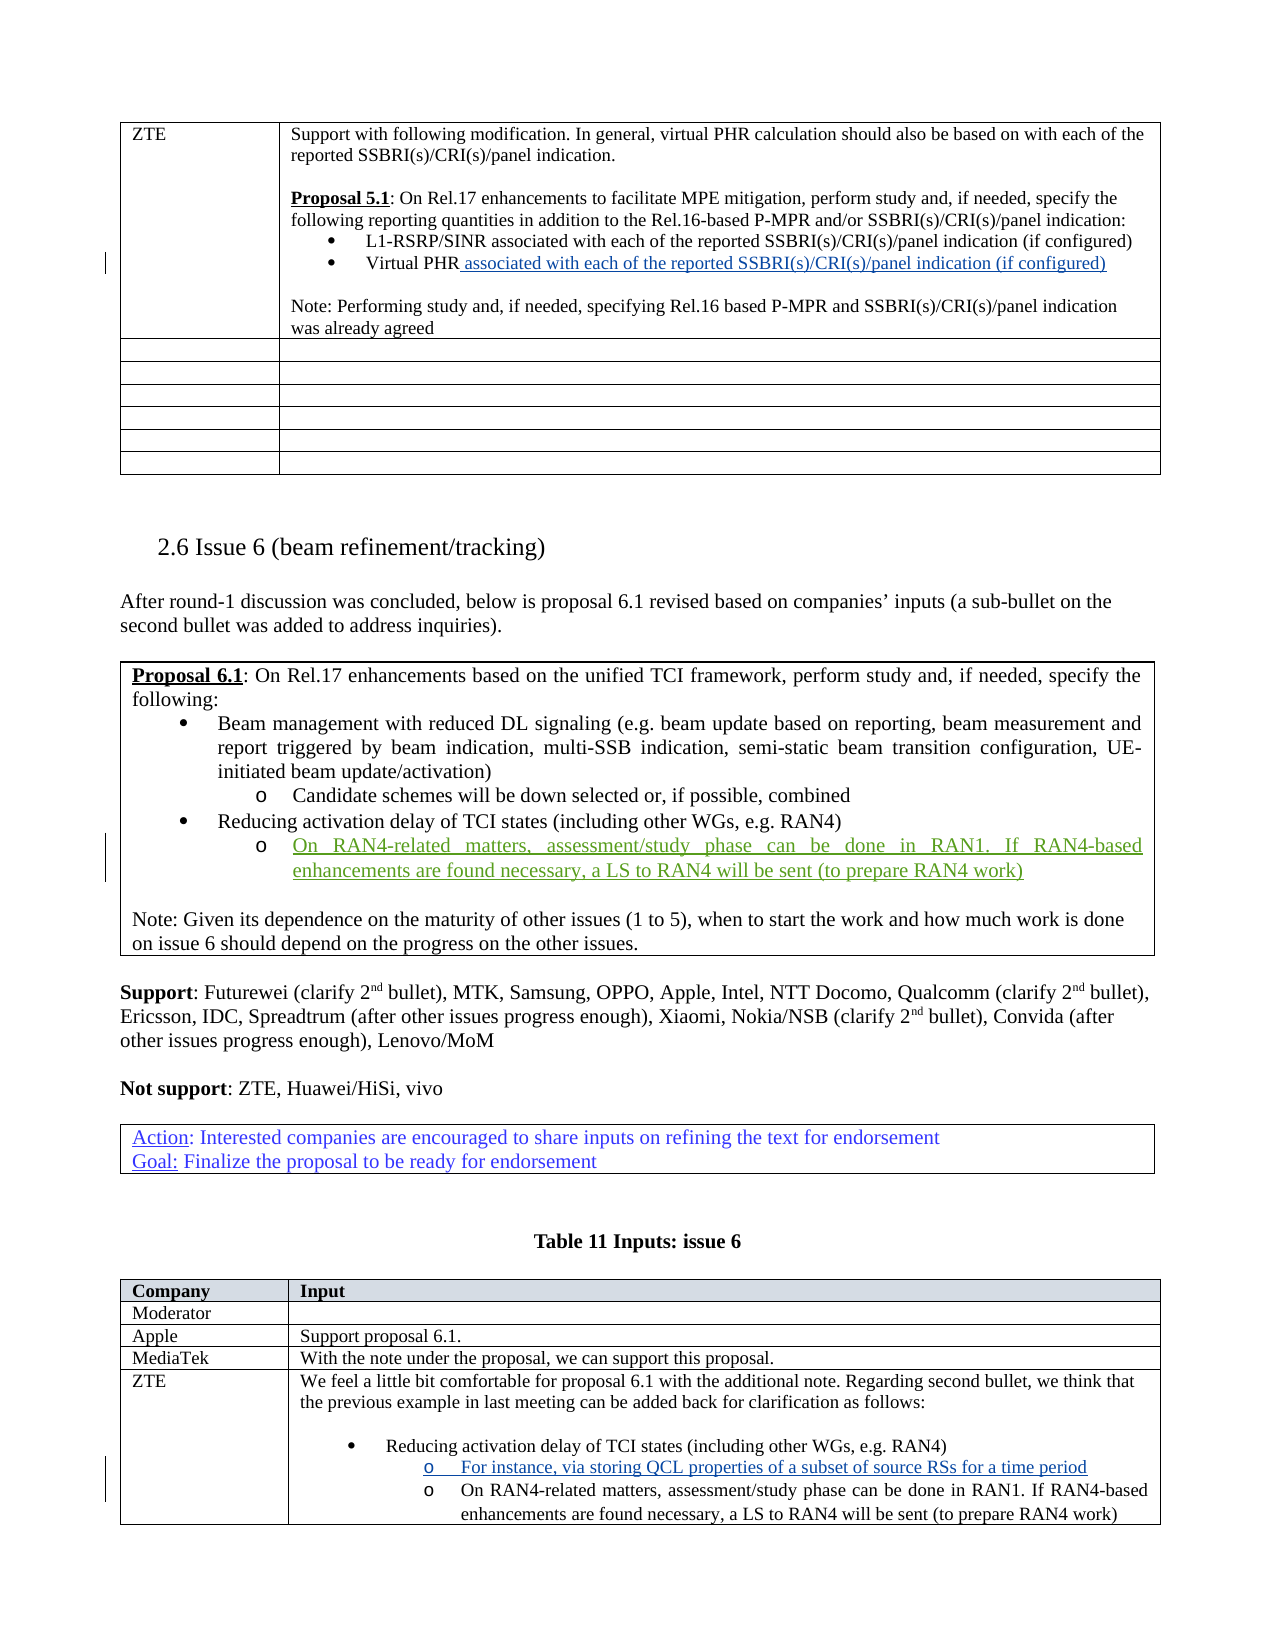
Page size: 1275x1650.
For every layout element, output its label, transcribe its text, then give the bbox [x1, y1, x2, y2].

text Support: Futurewei (clarify 2nd bullet), MTK, Samsung, OPPO, Apple, Intel, NTT Docomo, Qualcomm (clarify 2nd bullet), Ericsson, IDC, Spreadtrum (after other issues progress enough), Xiaomi, Nokia/NSB (clarify 2nd bullet), Convida (after other issues progress enough), Lenovo/MoM [120, 980, 1155, 1052]
table_header Action: Interested companies are encouraged to share inputs on refining the text for endorsement Goal: Finalize the proposal to be ready for endorsement [121, 1125, 1154, 1173]
table_cell [280, 452, 1160, 474]
table_cell Support proposal 6.1. [289, 1325, 1160, 1346]
table_cell [280, 339, 1160, 361]
table_header Company [121, 1280, 288, 1301]
text Not support: ZTE, Huawei/HiSi, vivo [120, 1076, 1155, 1100]
text Table 11 Inputs: issue 6 [120, 1222, 1155, 1260]
subtitle Issue 6 (beam refinement/tracking) [157, 527, 1155, 565]
table_cell [280, 407, 1160, 429]
table_cell [121, 430, 279, 451]
table_header Proposal 6.1: On Rel.17 enhancements based on the unified TCI framework, perform study and, if needed, specify the following: Beam management with reduced DL signaling (e.g. beam update based on reporting, beam measurement and report triggered by beam indication, multi-SSB indication, semi-static beam transition configuration, UE-initiated beam update/activation) Candidate schemes will be down selected or, if possible, combined Reducing activation delay of TCI states (including other WGs, e.g. RAN4) Note: Given its dependence on the maturity of other issues (1 to 5), when to start the work and how much work is done on issue 6 should depend on the progress on the other issues. [121, 663, 1154, 954]
text After round-1 discussion was concluded, below is proposal 6.1 revised based on companies’ inputs (a sub-bullet on the second bullet was added to address inquiries). [120, 589, 1155, 637]
table_cell Moderator [121, 1302, 288, 1324]
table_cell [121, 362, 279, 383]
table_cell [280, 362, 1160, 383]
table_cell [289, 1370, 1160, 1524]
table_cell [280, 430, 1160, 451]
table_cell Apple [121, 1325, 288, 1346]
table_cell ZTE [121, 1370, 288, 1524]
table_cell With the note under the proposal, we can support this proposal. [289, 1347, 1160, 1369]
table_cell MediaTek [121, 1347, 288, 1369]
table_cell [121, 339, 279, 361]
table_cell [121, 407, 279, 429]
table_cell [280, 385, 1160, 406]
table_cell [121, 385, 279, 406]
table_cell ZTE [121, 123, 279, 338]
table_header Input [289, 1280, 1160, 1301]
table_cell [289, 1302, 1160, 1324]
table_cell [121, 452, 279, 474]
table_cell Support with following modification. In general, virtual PHR calculation should also be based on with each of the reported SSBRI(s)/CRI(s)/panel indication. Proposal 5.1: On Rel.17 enhancements to facilitate MPE mitigation, perform study and, if needed, specify the following reporting quantities in addition to the Rel.16-based P-MPR and/or SSBRI(s)/CRI(s)/panel indication: L1-RSRP/SINR associated with each of the reported SSBRI(s)/CRI(s)/panel indication (if configured) Virtual PHR Note: Performing study and, if needed, specifying Rel.16 based P-MPR and SSBRI(s)/CRI(s)/panel indication was already agreed [280, 123, 1160, 338]
